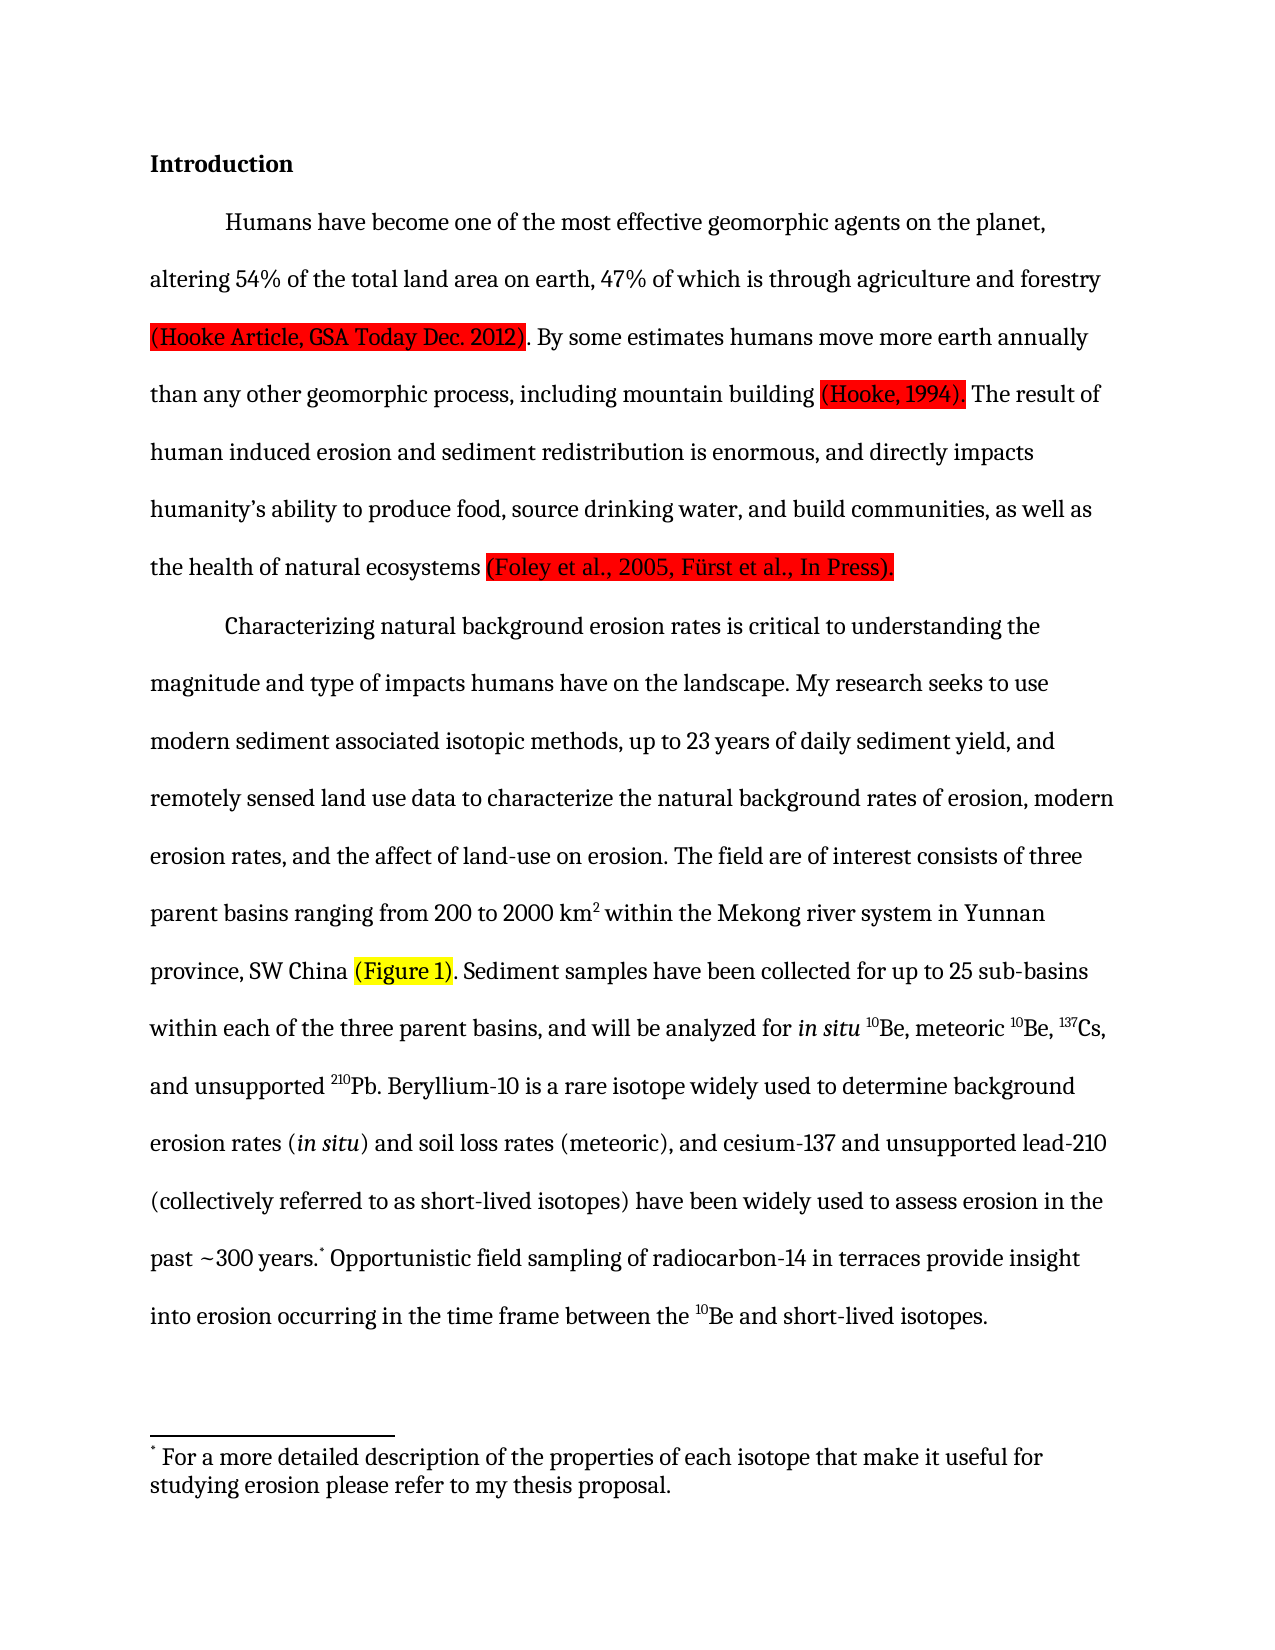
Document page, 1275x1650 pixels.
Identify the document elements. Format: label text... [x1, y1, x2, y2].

text Characterizing natural background erosion rates is critical to understanding the magnitude and type of impacts humans have on the landscape. My research seeks to use modern sediment associated isotopic methods, up to 23 years of daily sediment yield, and remotely sensed land use data to characterize the natural background rates of erosion, modern erosion rates, and the affect of land-use on erosion. The field are of interest consists of three parent basins ranging from 200 to 2000 km2 within the Mekong river system in Yunnan province, SW China (Figure 1). Sediment samples have been collected for up to 25 sub-basins within each of the three parent basins, and will be analyzed for in situ 10Be, meteoric 10Be, 137Cs, and unsupported 210Pb. Beryllium-10 is a rare isotope widely used to determine background erosion rates (in situ) and soil loss rates (meteoric), and cesium-137 and unsupported lead-210 (collectively referred to as short-lived isotopes) have been widely used to assess erosion in the past ~300 years. Opportunistic field sampling of radiocarbon-14 in terraces provide insight into erosion occurring in the time frame between the 10Be and short-lived isotopes. [150, 612, 1125, 1330]
text Introduction [150, 150, 1125, 179]
text Humans have become one of the most effective geomorphic agents on the planet, altering 54% of the total land area on earth, 47% of which is through agriculture and forestry (Hooke Article, GSA Today Dec. 2012). By some estimates humans move more earth annually than any other geomorphic process, including mountain building (Hooke, 1994). The result of human induced erosion and sediment redistribution is enormous, and directly impacts humanity’s ability to produce food, source drinking water, and build communities, as well as the health of natural ecosystems (Foley et al., 2005, Fürst et al., In Press). [150, 207, 1125, 582]
